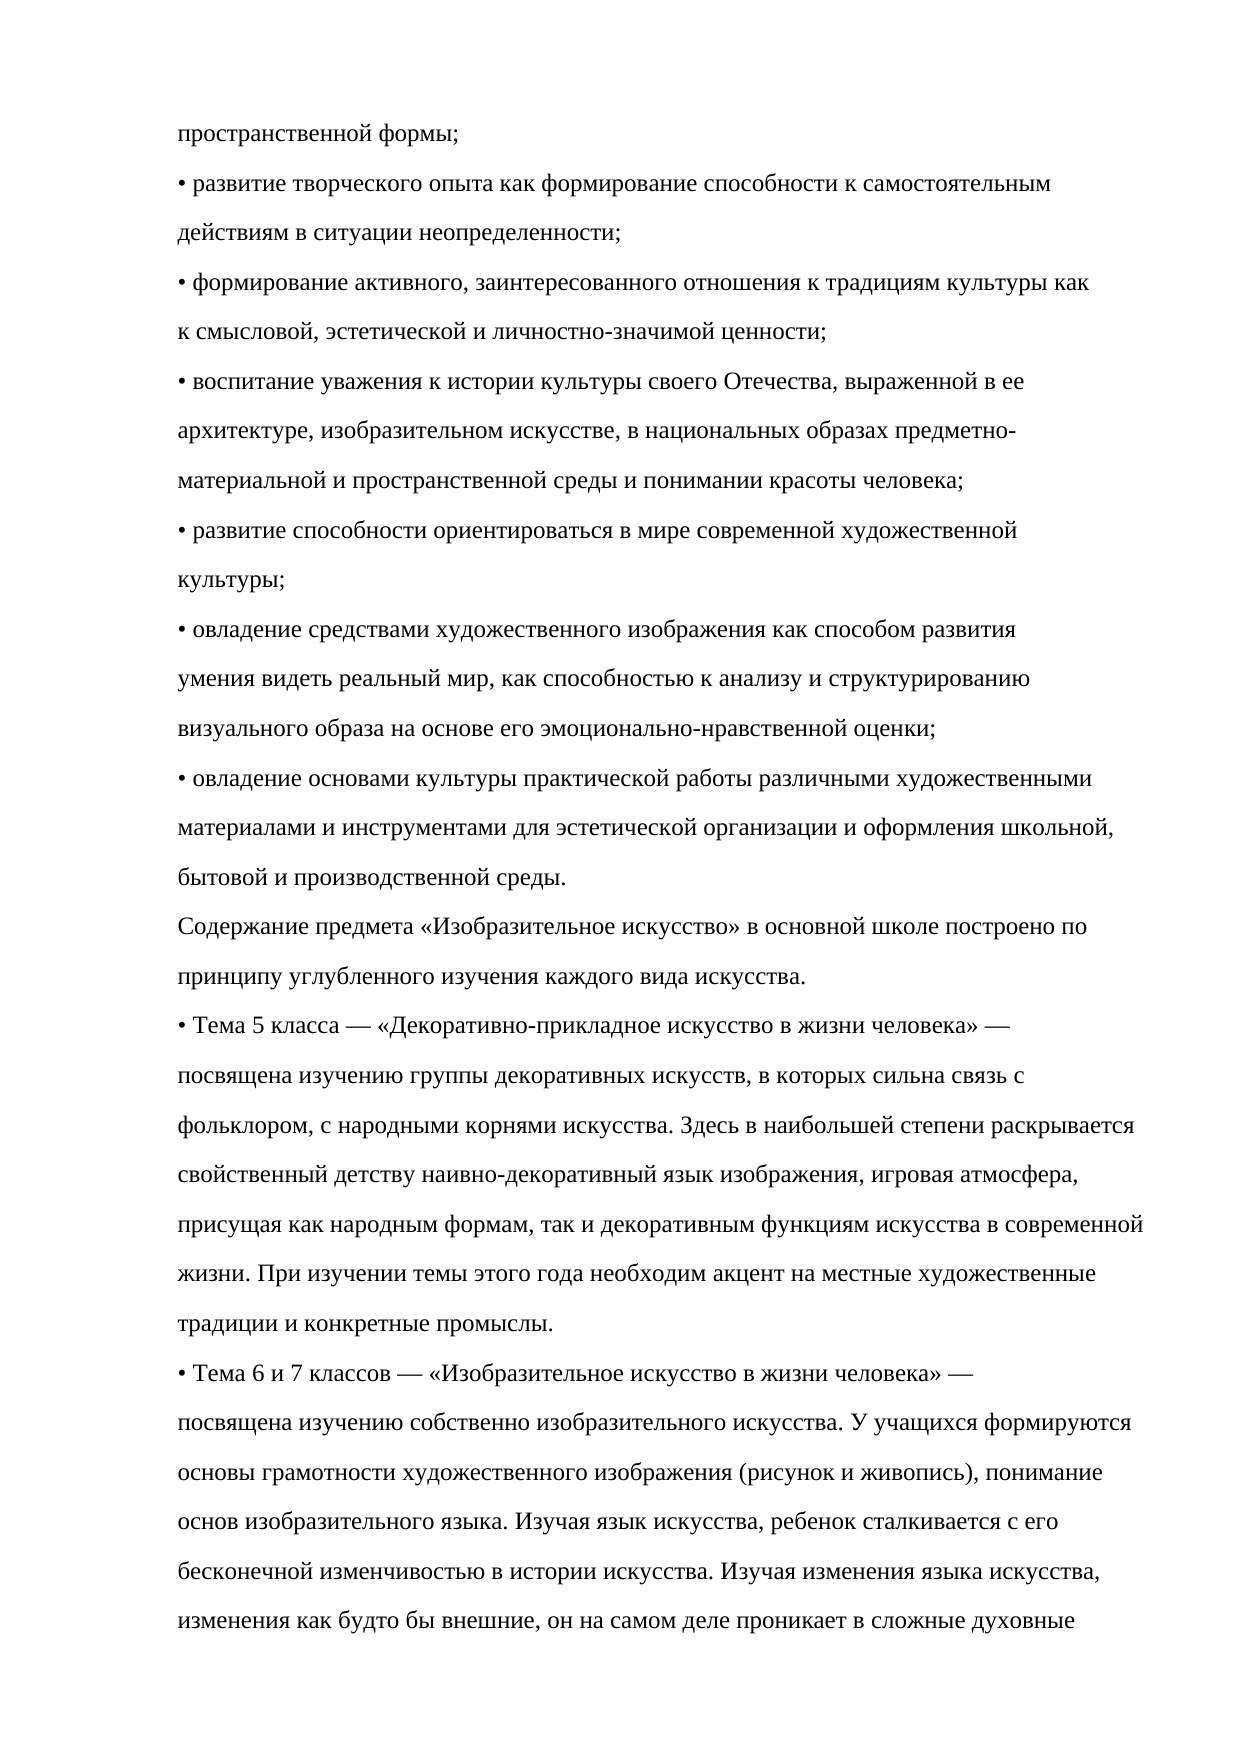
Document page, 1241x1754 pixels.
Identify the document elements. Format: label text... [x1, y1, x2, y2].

text бытовой и производственной среды. [177, 862, 1152, 891]
text жизни. При изучении темы этого года необходим акцент на местные художественные [177, 1258, 1152, 1287]
text посвящена изучению группы декоративных искусств, в которых сильна связь с [177, 1060, 1152, 1089]
text пространственной формы; [177, 118, 1152, 147]
text основ изобразительного языка. Изучая язык искусства, ребенок сталкивается с его [177, 1506, 1152, 1535]
text культуры; [177, 564, 1152, 593]
text • формирование активного, заинтересованного отношения к традициям культуры как [177, 267, 1152, 296]
text фольклором, с народными корнями искусства. Здесь в наибольшей степени раскрывается [177, 1110, 1152, 1138]
text материальной и пространственной среды и понимании красоты человека; [177, 465, 1152, 494]
text посвящена изучению собственно изобразительного искусства. У учащихся формируются [177, 1407, 1152, 1436]
text основы грамотности художественного изображения (рисунок и живопись), понимание [177, 1457, 1152, 1486]
text • овладение основами культуры практической работы различными художественными [177, 763, 1152, 791]
text присущая как народным формам, так и декоративным функциям искусства в современной [177, 1209, 1152, 1238]
text Содержание предмета «Изобразительное искусство» в основной школе построено по [177, 911, 1152, 940]
text к смысловой, эстетической и личностно-значимой ценности; [177, 316, 1152, 345]
text • овладение средствами художественного изображения как способом развития [177, 614, 1152, 643]
text свойственный детству наивно-декоративный язык изображения, игровая атмосфера, [177, 1159, 1152, 1188]
text традиции и конкретные промыслы. [177, 1308, 1152, 1337]
text архитектуре, изобразительном искусстве, в национальных образах предметно- [177, 416, 1152, 444]
text действиям в ситуации неопределенности; [177, 217, 1152, 246]
text • Тема 6 и 7 классов — «Изобразительное искусство в жизни человека» — [177, 1358, 1152, 1386]
text • Тема 5 класса — «Декоративно-прикладное искусство в жизни человека» — [177, 1011, 1152, 1039]
text • воспитание уважения к истории культуры своего Отечества, выраженной в ее [177, 366, 1152, 395]
text материалами и инструментами для эстетической организации и оформления школьной, [177, 812, 1152, 841]
text умения видеть реальный мир, как способностью к анализу и структурированию [177, 663, 1152, 692]
text • развитие творческого опыта как формирование способности к самостоятельным [177, 168, 1152, 196]
text принципу углубленного изучения каждого вида искусства. [177, 961, 1152, 990]
text • развитие способности ориентироваться в мире современной художественной [177, 515, 1152, 543]
text бесконечной изменчивостью в истории искусства. Изучая изменения языка искусства, [177, 1556, 1152, 1585]
text визуального образа на основе его эмоционально-нравственной оценки; [177, 713, 1152, 742]
text изменения как будто бы внешние, он на самом деле проникает в сложные духовные [177, 1606, 1152, 1634]
